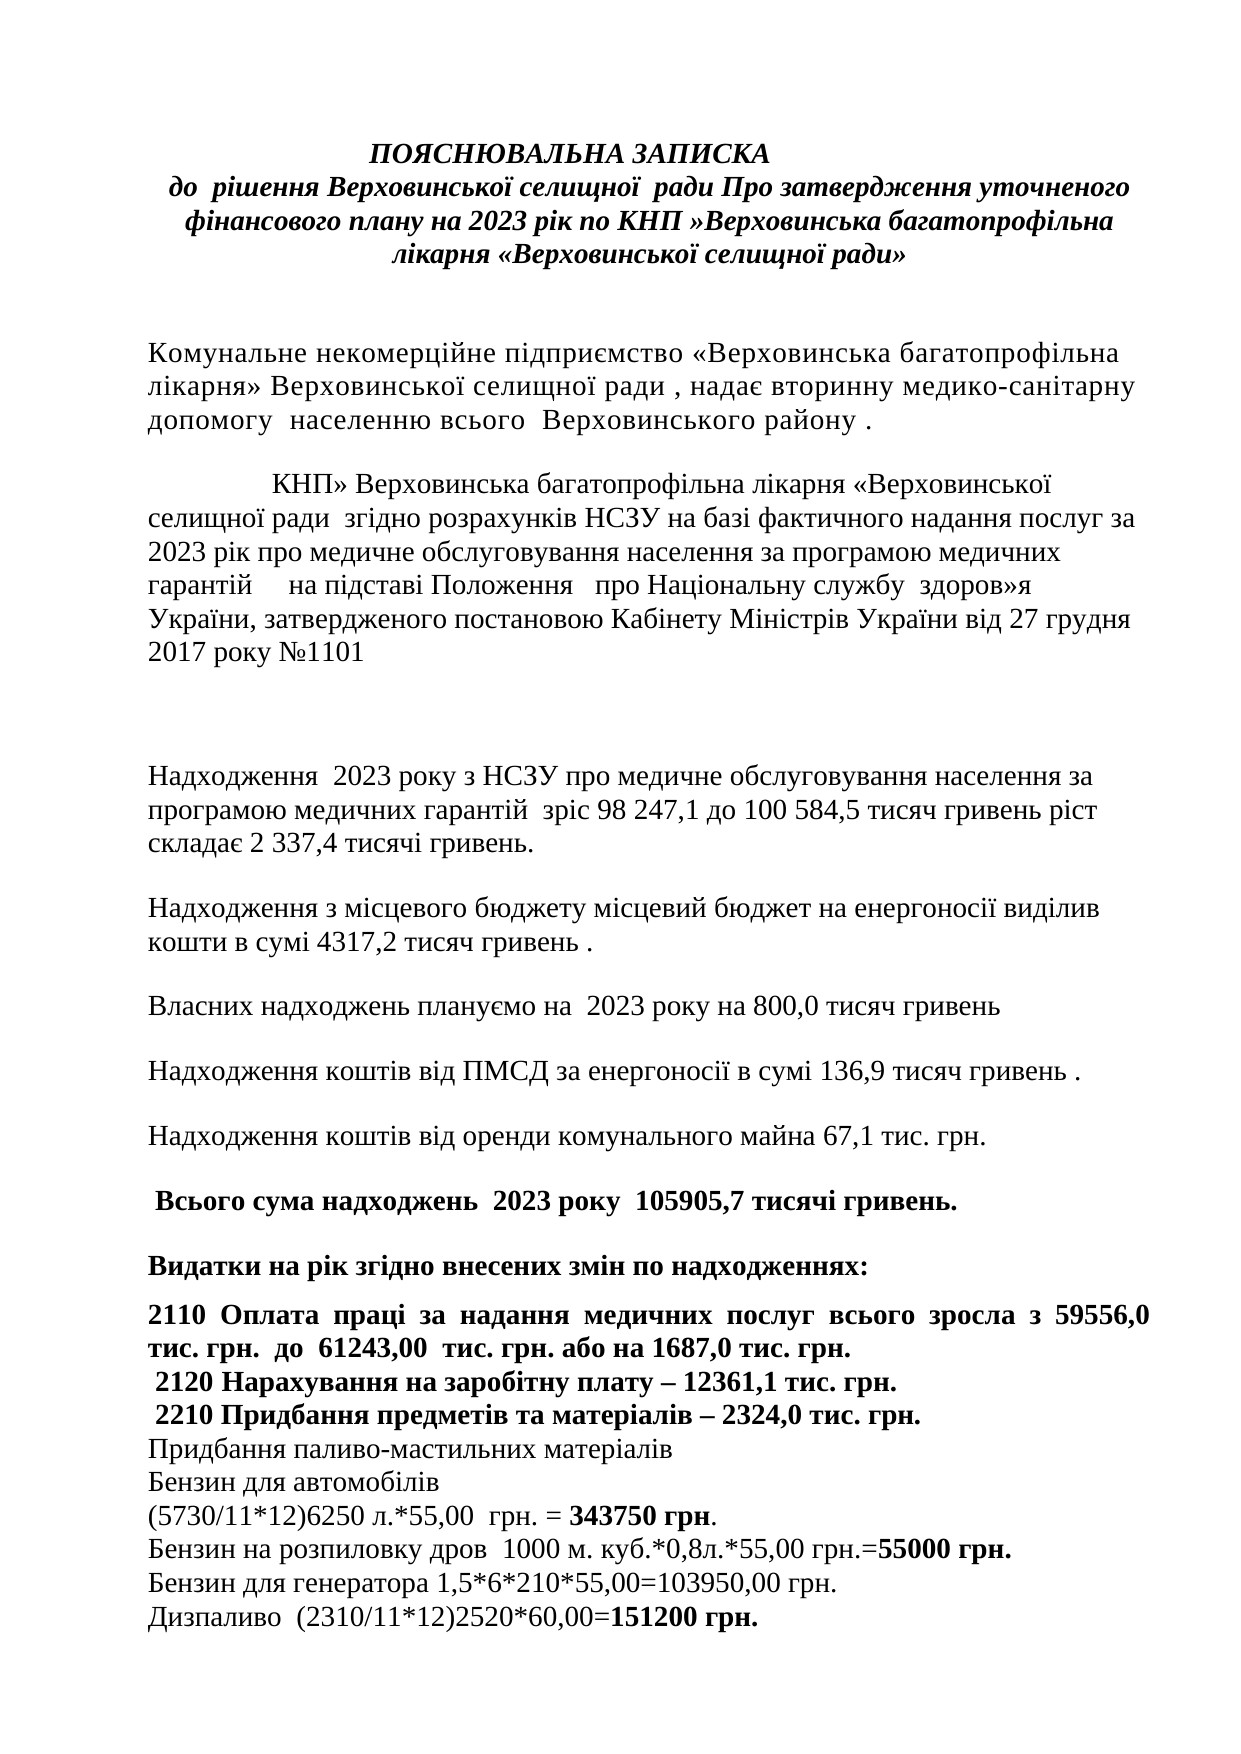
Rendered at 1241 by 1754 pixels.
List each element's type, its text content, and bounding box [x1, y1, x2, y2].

text Дизпаливо (2310/11*12)2520*60,00=151200 грн. [148, 1599, 1152, 1632]
text Бензин на розпиловку дров 1000 м. куб.*0,8л.*55,00 грн.=55000 грн. [148, 1532, 1152, 1565]
text 2120 Нарахування на заробітну плату – 12361,1 тис. грн. [148, 1364, 1152, 1397]
text Надходження 2023 року з НСЗУ про медичне обслуговування населення за програмою медичних гарантій зріс 98 247,1 до 100 584,5 тисяч гривень ріст складає 2 337,4 тисячі гривень. [148, 758, 1152, 859]
text Надходження з місцевого бюджету місцевий бюджет на енергоносії виділив кошти в сумі 4317,2 тисяч гривень . [148, 890, 1152, 957]
text (5730/11*12)6250 л.*55,00 грн. = 343750 грн. [148, 1498, 1152, 1532]
text Придбання паливо-мастильних матеріалів [148, 1431, 1152, 1464]
text Видатки на рік згідно внесених змін по надходженнях: [148, 1248, 1152, 1281]
text до рішення Верховинської селищної ради Про затвердження уточненого фінансового плану на 2023 рік по КНП »Верховинська багатопрофільна лікарня «Верховинської селищної ради» [148, 169, 1152, 270]
text 2110 Оплата праці за надання медичних послуг всього зросла з 59556,0 тис. грн. до 61243,00 тис. грн. або на 1687,0 тис. грн. [148, 1297, 1152, 1364]
text Бензин для генератора 1,5*6*210*55,00=103950,00 грн. [148, 1565, 1152, 1599]
text Надходження коштів від ПМСД за енергоносії в сумі 136,9 тисяч гривень . [148, 1053, 1152, 1087]
text ПОЯСНЮВАЛЬНА ЗАПИСКА [295, 136, 1152, 169]
text 2210 Придбання предметів та матеріалів – 2324,0 тис. грн. [148, 1397, 1152, 1431]
text Надходження коштів від оренди комунального майна 67,1 тис. грн. [148, 1118, 1152, 1152]
text Комунальне некомерційне підприємство «Верховинська багатопрофільна лікарня» Верховинської селищної ради , надає вторинну медико-санітарну допомогу населенню всього Верховинського району . [148, 335, 1152, 435]
text Бензин для автомобілів [148, 1464, 1152, 1498]
text Всього сума надходжень 2023 року 105905,7 тисячі гривень. [148, 1183, 1152, 1216]
text КНП» Верховинська багатопрофільна лікарня «Верховинської селищної ради згідно розрахунків НСЗУ на базі фактичного надання послуг за 2023 рік про медичне обслуговування населення за програмою медичних гарантій на підставі Положення про Національну службу здоров»я України, затвердженого постановою Кабінету Міністрів України від 27 грудня 2017 року №1101 [148, 467, 1152, 668]
text Власних надходжень плануємо на 2023 року на 800,0 тисяч гривень [148, 988, 1152, 1022]
